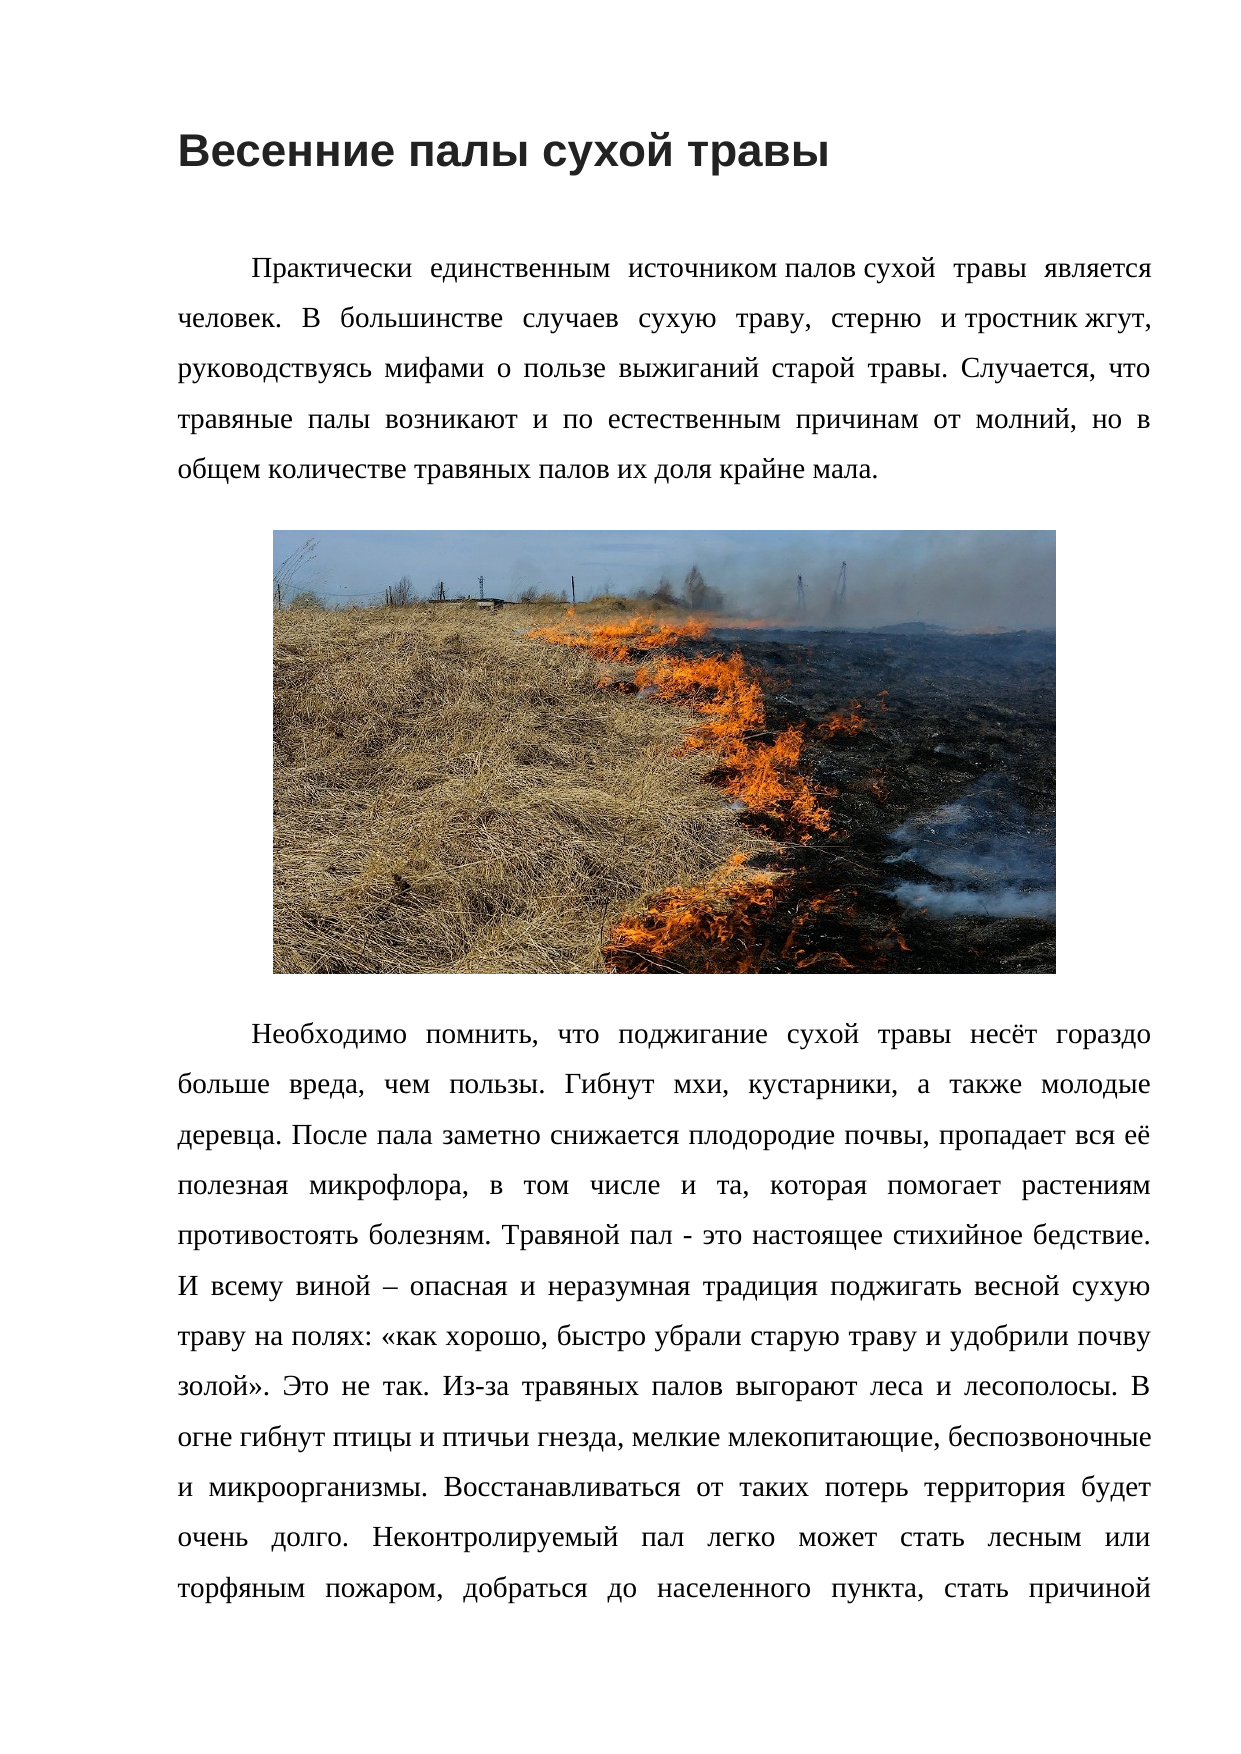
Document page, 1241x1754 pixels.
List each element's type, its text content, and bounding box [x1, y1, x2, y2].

text Весенние палы сухой травы [177, 121, 1152, 176]
picture [273, 530, 1056, 974]
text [177, 1016, 1152, 1603]
text Практически единственным источником палов сухой травы является человек. В большинстве случаев сухую траву, стерню и тростник жгут, руководствуясь мифами о пользе выжиганий старой травы. Случается, что травяные палы возникают и по естественным причинам от молний, но в общем количестве травяных палов их доля крайне мала. [177, 250, 1152, 484]
